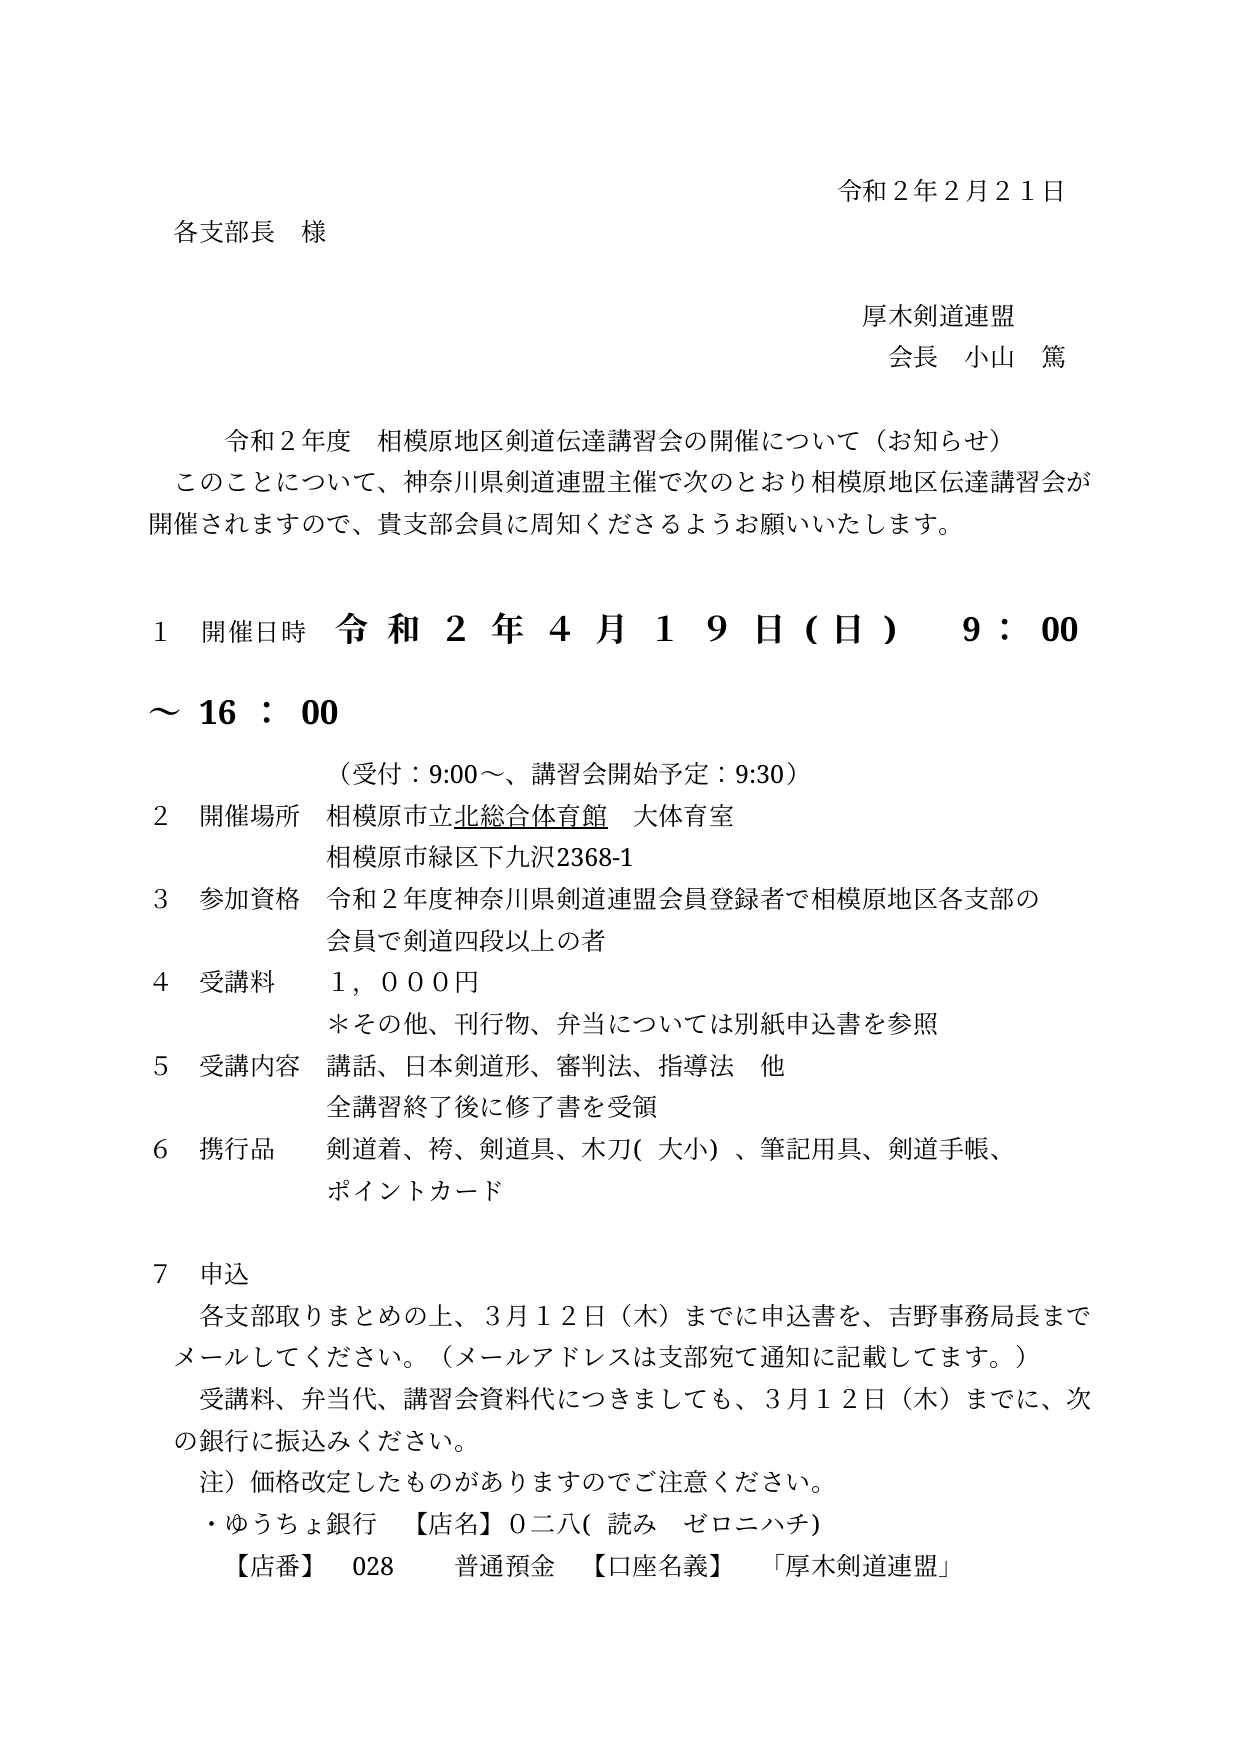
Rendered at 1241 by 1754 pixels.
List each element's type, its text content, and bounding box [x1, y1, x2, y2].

text ５ 受講内容 講話、日本剣道形、審判法、指導法 他 [148, 1044, 1092, 1085]
text 【店番】 028 普通預金 【口座名義】 「厚木剣道連盟」 [148, 1544, 1092, 1585]
text 各支部長 様 [148, 210, 1092, 252]
text 厚木剣道連盟 [148, 252, 1016, 335]
text このことについて、神奈川県剣道連盟主催で次のとおり相模原地区伝達講習会が開催されますので、貴支部会員に周知くださるようお願いいたします。 [148, 460, 1092, 544]
text ２ 開催場所 相模原市立北総合体育館 大体育室 [148, 794, 1092, 835]
text 各支部取りまとめの上、３月１２日（木）までに申込書を、吉野事務局長までメールしてください。（メールアドレスは支部宛て通知に記載してます。） [173, 1294, 1092, 1377]
text ・ゆうちょ銀行 【店名】０二八(読み ゼロニハチ) [148, 1502, 1092, 1544]
text 全講習終了後に修了書を受領 [148, 1085, 1092, 1127]
text ６ 携行品 剣道着、袴、剣道具、木刀(大小)、筆記用具、剣道手帳、 [148, 1127, 1092, 1169]
text ＊その他、刊行物、弁当については別紙申込書を参照 [148, 1002, 1092, 1044]
text ポイントカード [148, 1169, 1092, 1210]
text 令和２年２月２１日 [148, 169, 1067, 210]
text 会員で剣道四段以上の者 [148, 919, 1092, 960]
text ４ 受講料 １，０００円 [148, 960, 1092, 1002]
text ３ 参加資格 令和２年度神奈川県剣道連盟会員登録者で相模原地区各支部の [148, 877, 1092, 919]
text 会長 小山 篤 [148, 335, 1067, 377]
text １ 開催日時 令和２年４月１９日(日) 9：00～16：00 [148, 585, 1092, 752]
text 令和２年度 相模原地区剣道伝達講習会の開催について（お知らせ） [148, 419, 1092, 460]
text ７ 申込 [148, 1252, 1092, 1294]
text 受講料、弁当代、講習会資料代につきましても、３月１２日（木）までに、次の銀行に振込みください。 [173, 1377, 1092, 1460]
text （受付：9:00～、講習会開始予定：9:30） [148, 752, 1092, 794]
text 相模原市緑区下九沢2368-1 [148, 835, 1092, 877]
text 注）価格改定したものがありますのでご注意ください。 [173, 1460, 1092, 1502]
